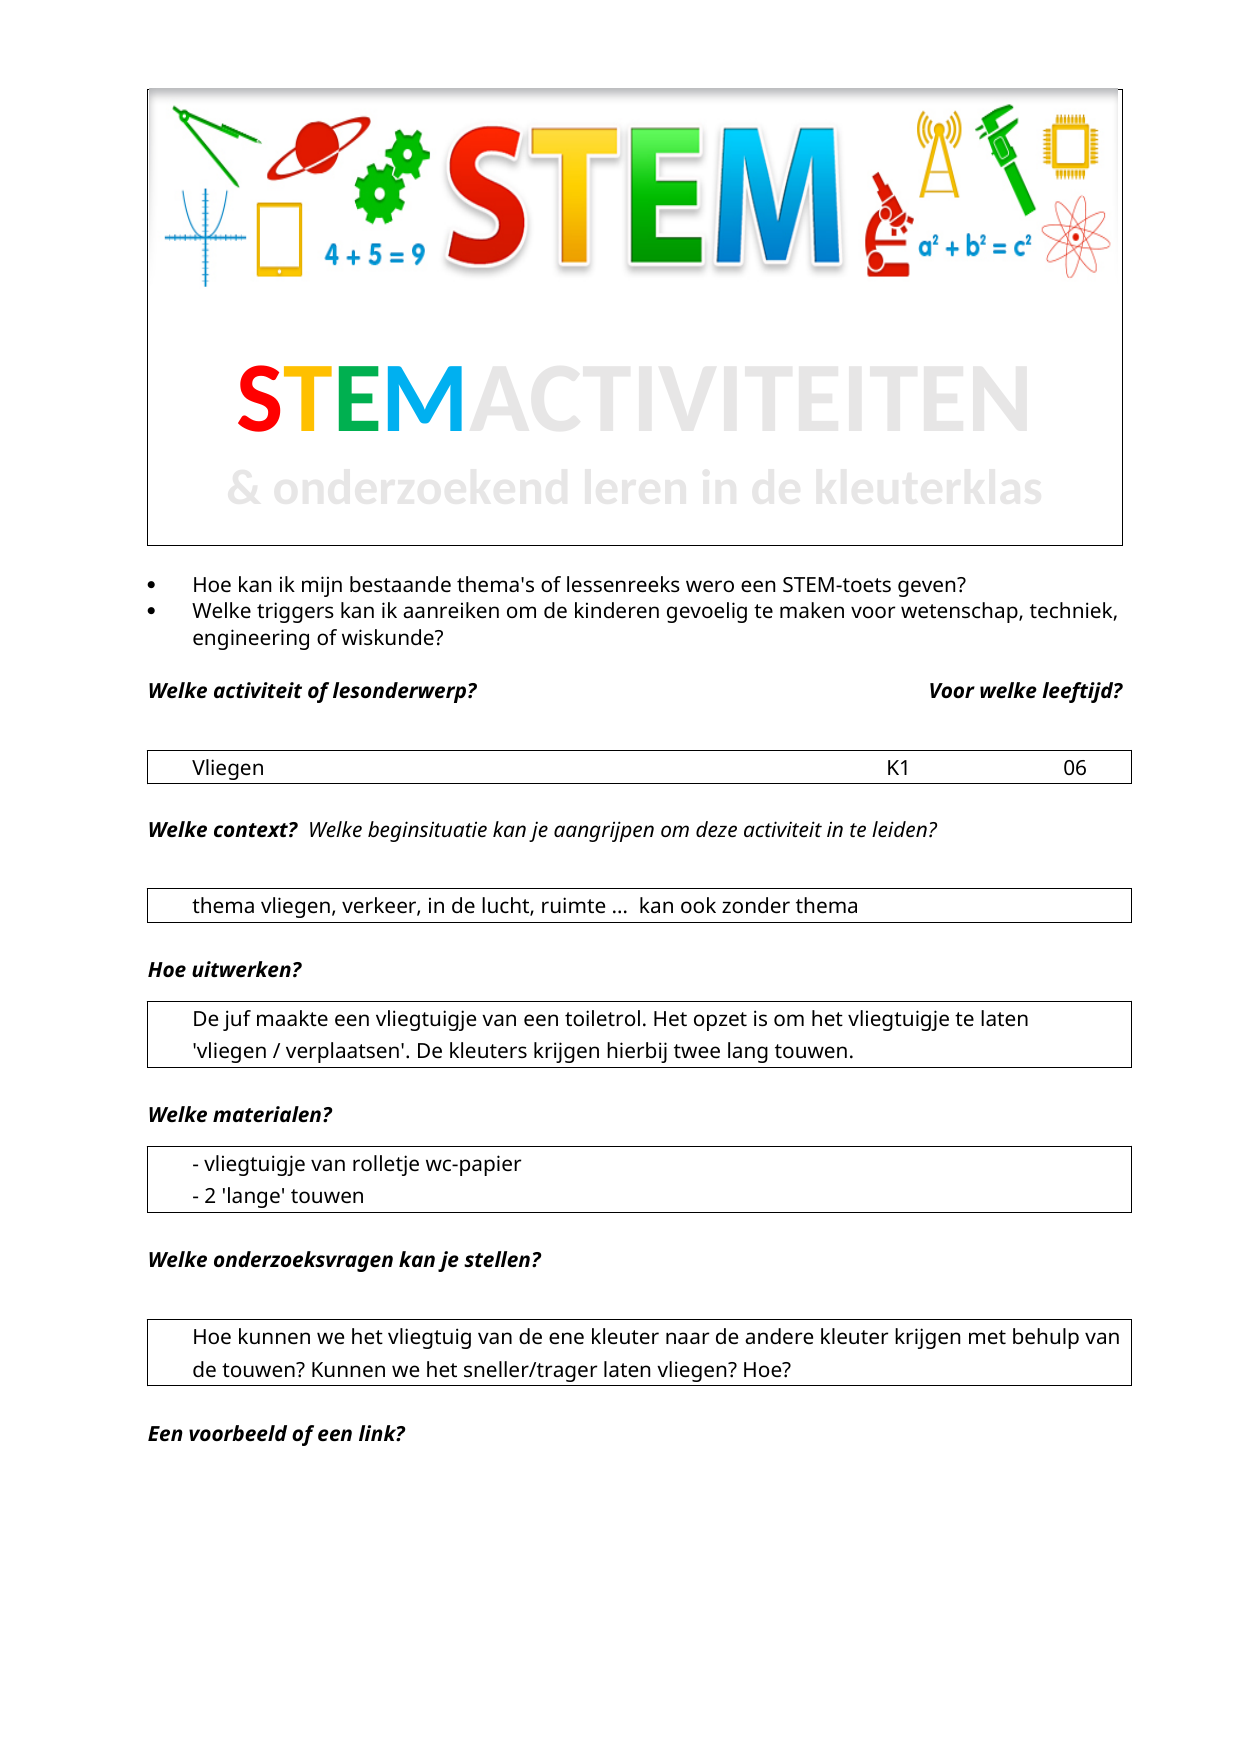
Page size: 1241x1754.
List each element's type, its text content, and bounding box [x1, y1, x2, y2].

picture [149, 88, 1117, 289]
text Welke activiteit of lesonderwerp? Voor welke leeftijd? [148, 676, 1122, 733]
table_header STEMACTIVITEITEN & onderzoekend leren in de kleuterklas [148, 90, 1122, 545]
list Hoe kan ik mijn bestaande thema's of lessenreeks wero een STEM-toets geven? [148, 572, 1122, 598]
text Welke materialen? [148, 1101, 1122, 1129]
text De juf maakte een vliegtuigje van een toiletrol. Het opzet is om het vliegtuigje te laten 'vliegen / verplaatsen'. De kleuters krijgen hierbij twee lang touwen. [148, 1002, 1131, 1067]
text Welke context? Welke beginsituatie kan je aangrijpen om deze activiteit in te leiden? [148, 815, 1122, 872]
text - vliegtuigje van rolletje wc-papier [148, 1147, 1131, 1177]
text thema vliegen, verkeer, in de lucht, ruimte … kan ook zonder thema [148, 889, 1131, 922]
text Hoe kunnen we het vliegtuig van de ene kleuter naar de andere kleuter krijgen met behulp van de touwen? Kunnen we het sneller/trager laten vliegen? Hoe? [148, 1320, 1131, 1385]
text Een voorbeeld of een link? [148, 1419, 1122, 1447]
text Welke onderzoeksvragen kan je stellen? [148, 1246, 1122, 1302]
text - 2 'lange' touwen [148, 1178, 1131, 1212]
text Vliegen K1 06 [148, 751, 1131, 783]
list Welke triggers kan ik aanreiken om de kinderen gevoelig te maken voor wetenschap, techniek, engineering of wiskunde? [148, 598, 1122, 650]
text Hoe uitwerken? [148, 956, 1122, 984]
